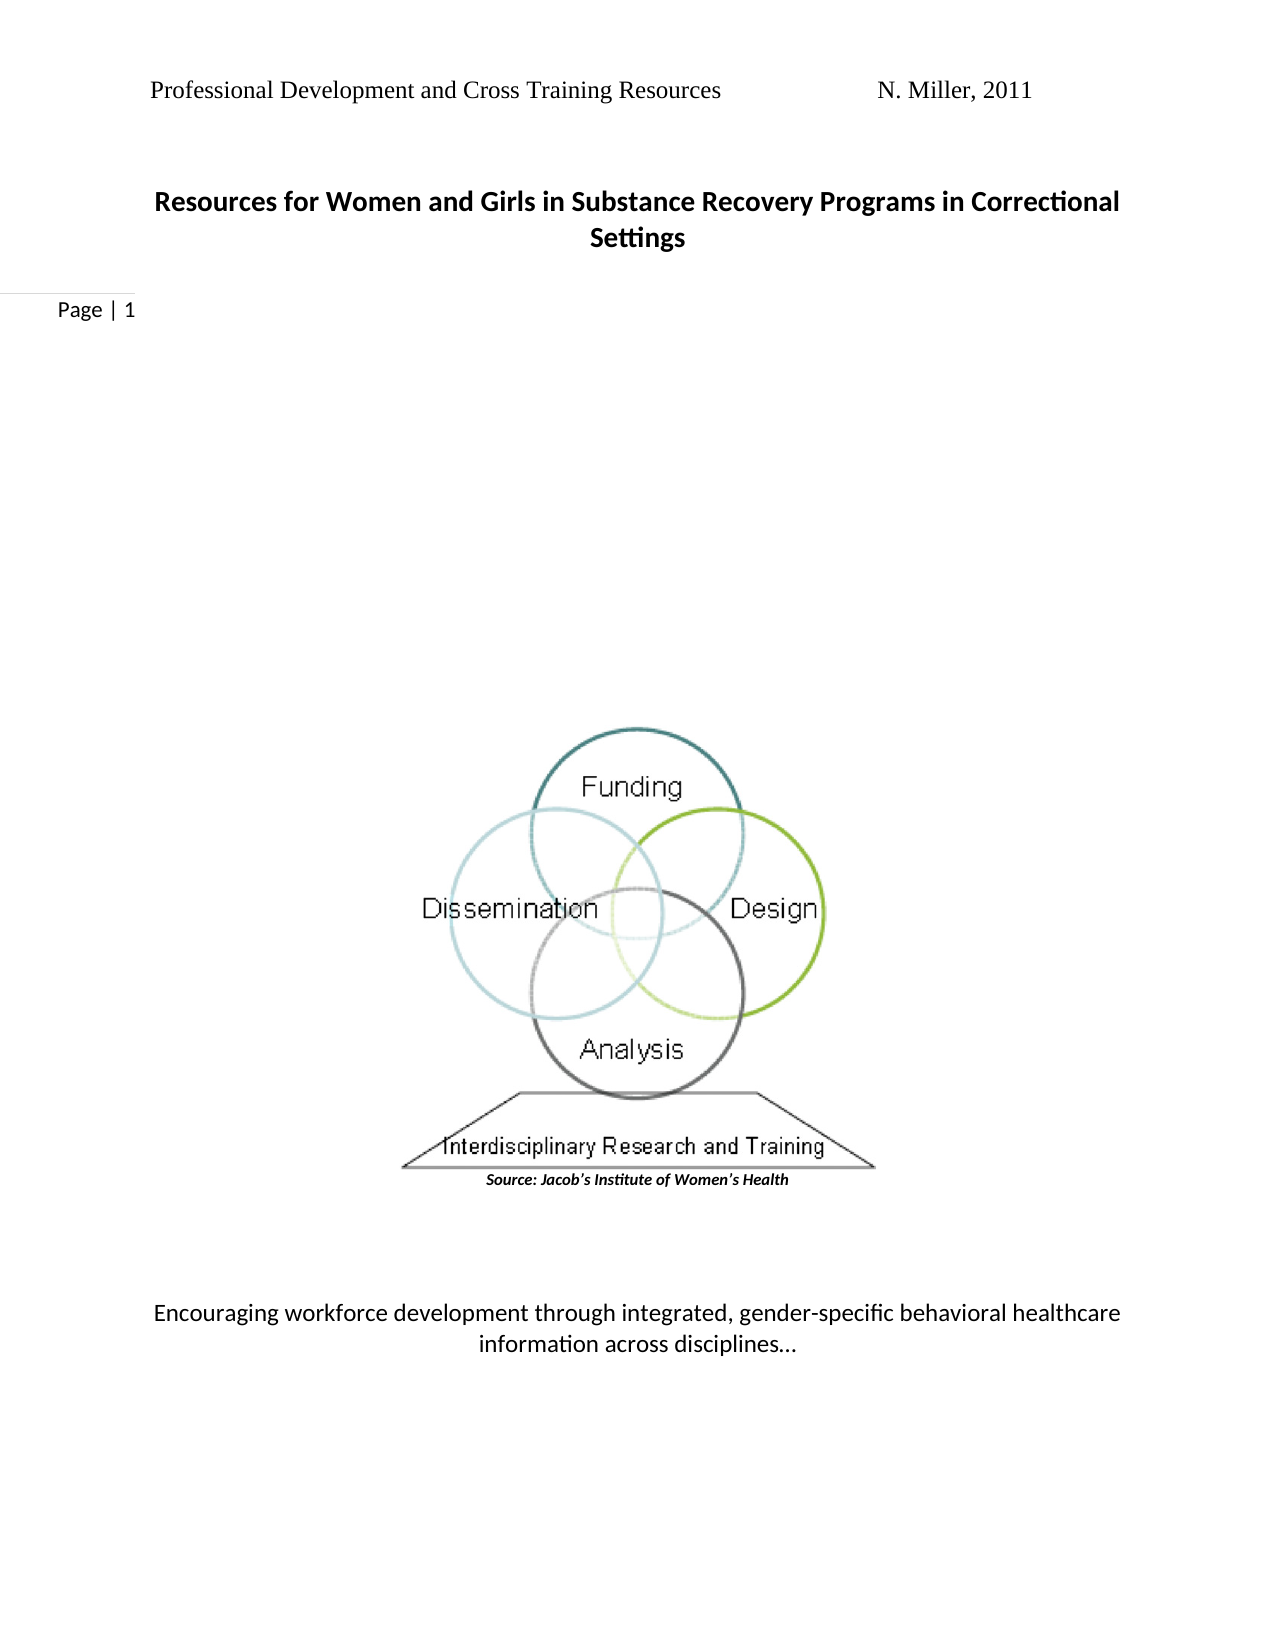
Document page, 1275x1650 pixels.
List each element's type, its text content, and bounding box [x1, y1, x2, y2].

text Source: Jacob’s ’s Health [150, 1169, 1125, 1189]
text Encouraging workforce development through integrated, gender-specific behavioral healthcare information across disciplines… [150, 1297, 1125, 1358]
text Resources for Women and Girls in Substance Recovery Programs in Correctional Settings [150, 183, 1125, 254]
